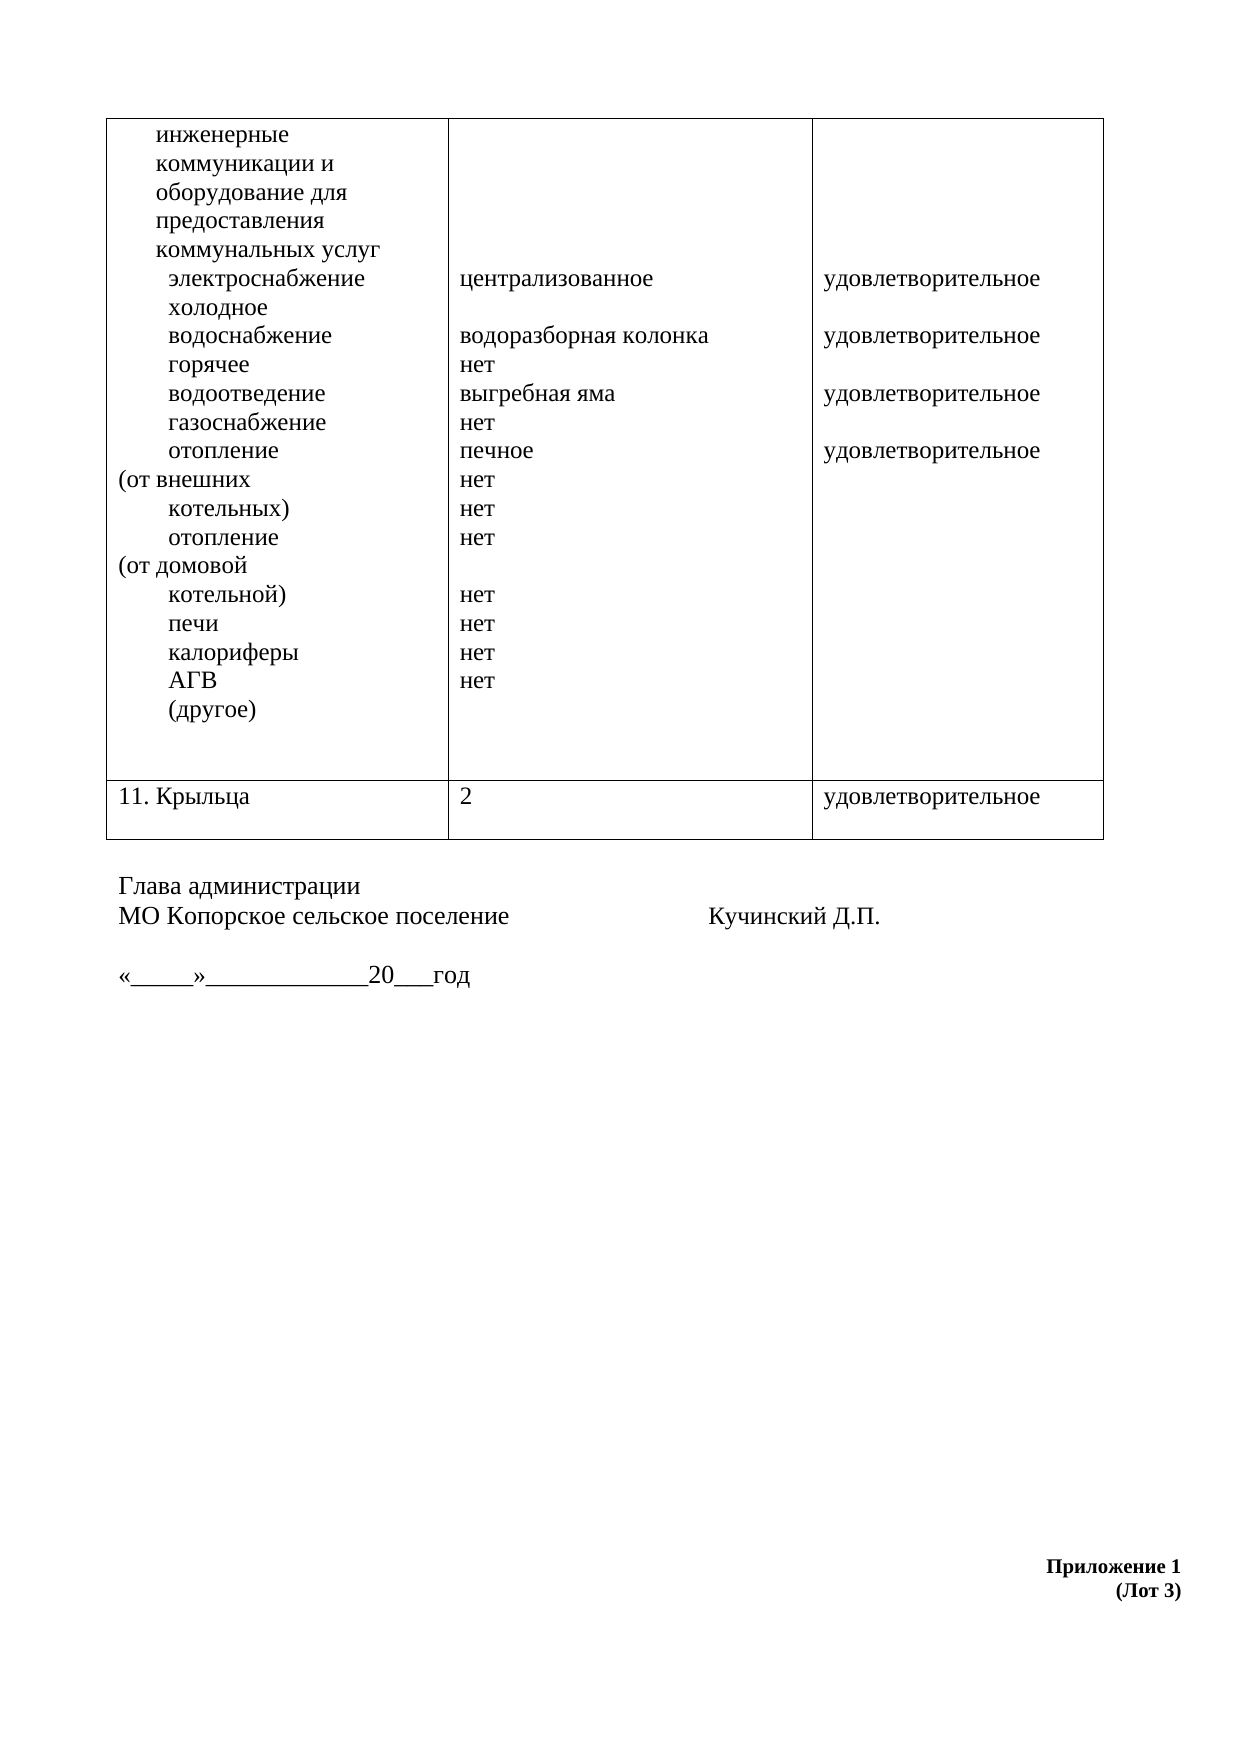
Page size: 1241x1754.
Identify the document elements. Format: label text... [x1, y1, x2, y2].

table_cell 2 [449, 781, 812, 839]
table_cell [449, 119, 812, 780]
text Приложение 1 [118, 1554, 1181, 1578]
text (Лот 3) [118, 1578, 1181, 1602]
table_cell удовлетворительное [813, 781, 1103, 839]
table_cell 11. Крыльца [107, 781, 448, 839]
text Глава администрации [118, 870, 1181, 900]
text «_____»_____________20___год [118, 959, 1181, 989]
text МО Копорское сельское поселение Кучинский Д.П. [118, 900, 1181, 930]
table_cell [107, 119, 448, 780]
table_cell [813, 119, 1103, 780]
